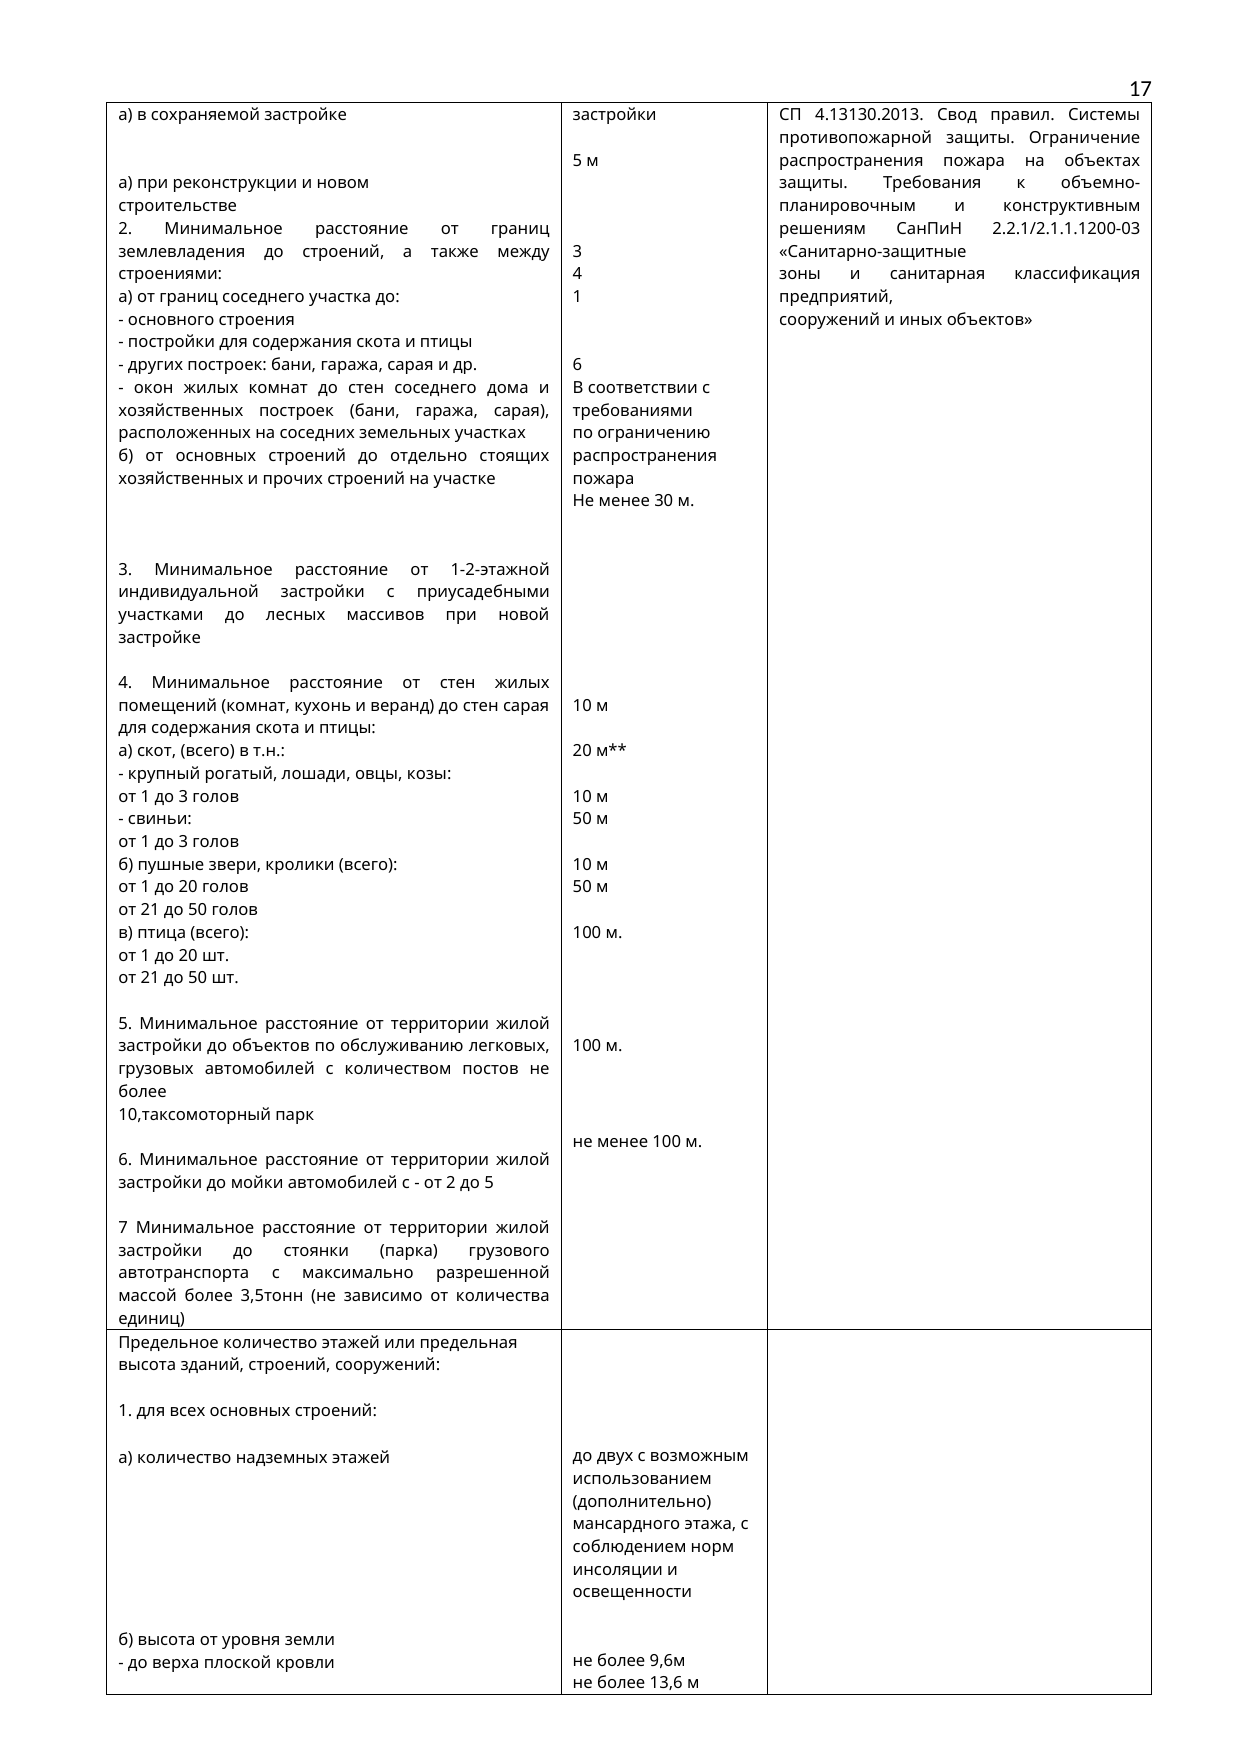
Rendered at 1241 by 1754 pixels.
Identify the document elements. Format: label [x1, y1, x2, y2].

table_cell [107, 103, 561, 1329]
table_cell [562, 1330, 767, 1693]
table_cell [562, 103, 767, 1329]
table_cell [107, 1330, 561, 1693]
table_cell [768, 1330, 1151, 1693]
table_cell [768, 103, 1151, 1329]
